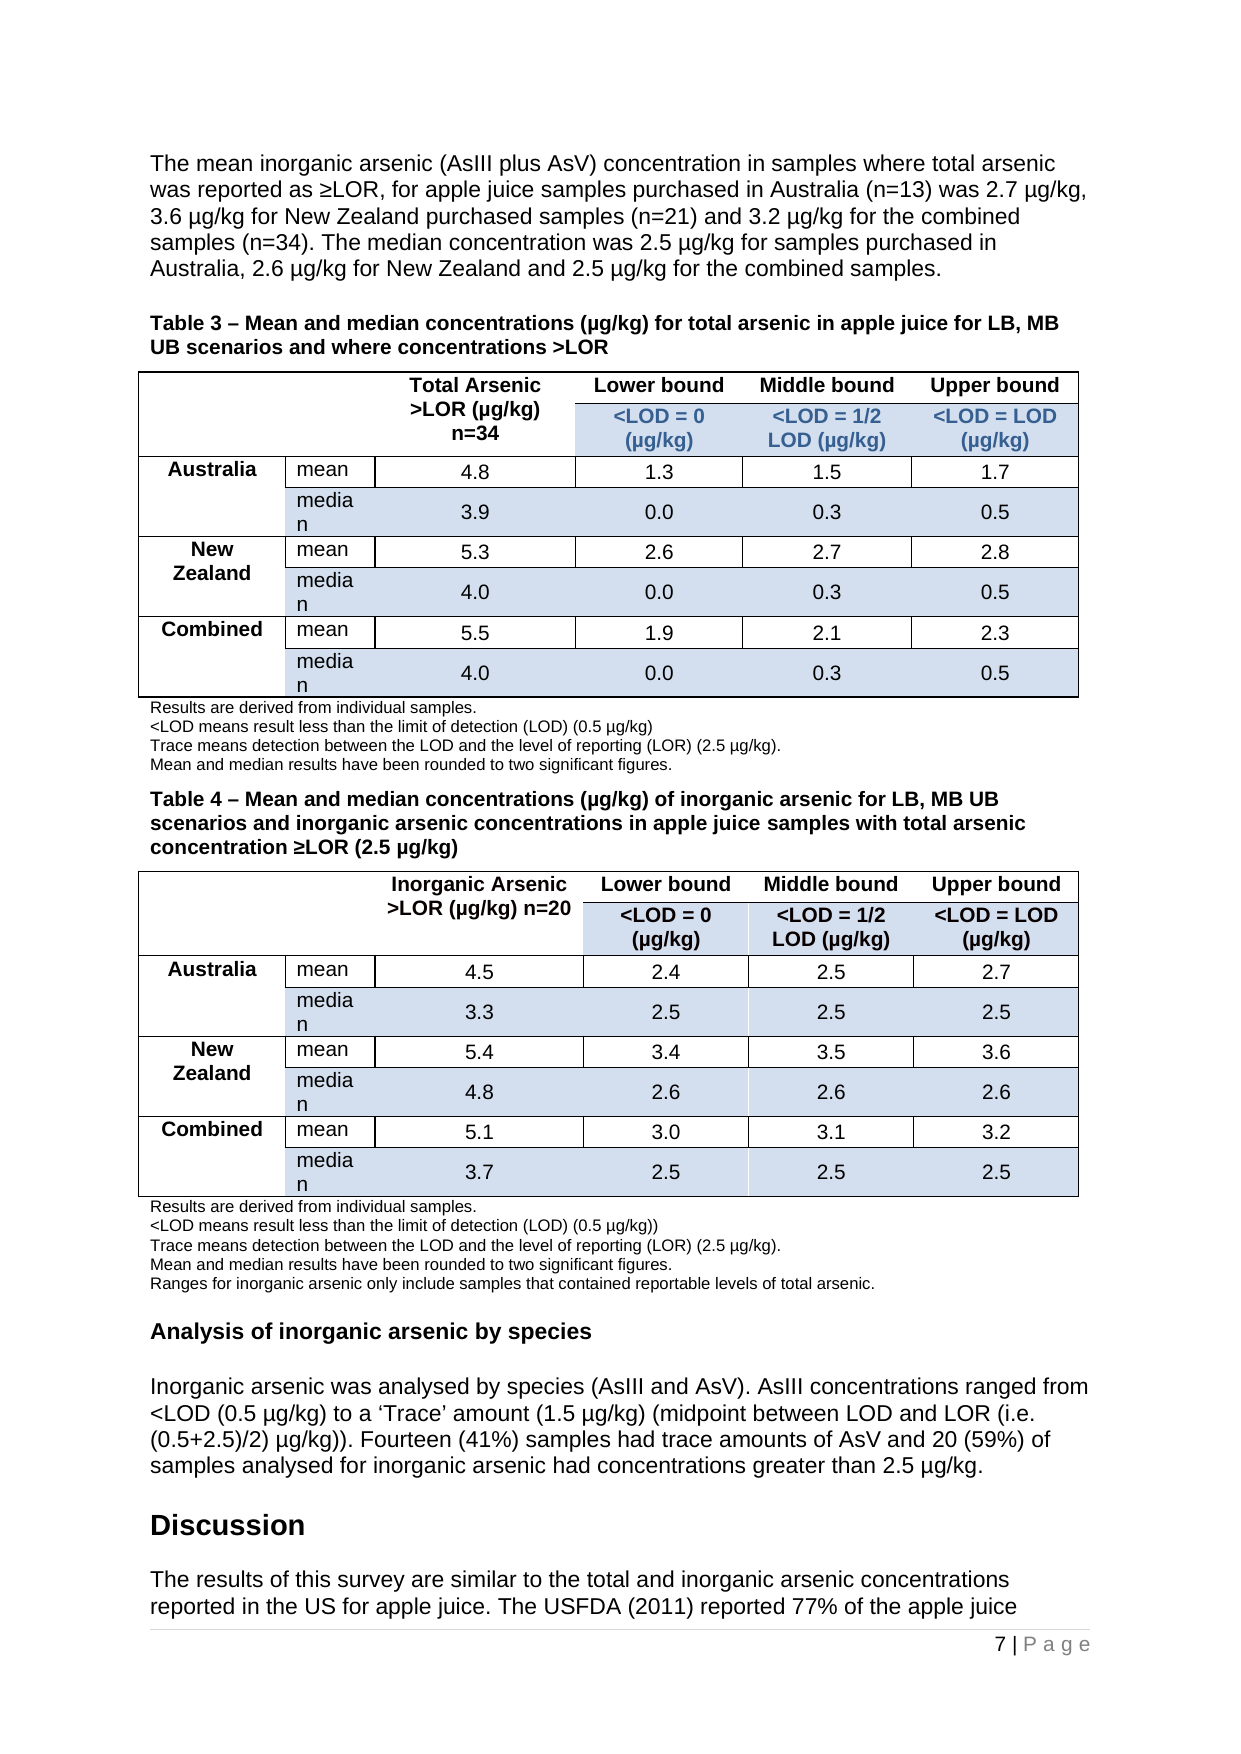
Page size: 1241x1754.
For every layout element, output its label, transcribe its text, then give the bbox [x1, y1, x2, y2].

table_cell 2.6 [583, 1068, 748, 1116]
table_cell <LOD = LOD (µg/kg) [911, 404, 1078, 456]
table_cell 2.8 [912, 537, 1078, 567]
table_cell 3.5 [749, 1037, 913, 1067]
table_cell 2.5 [749, 1148, 914, 1196]
table_cell 2.4 [584, 956, 748, 987]
subtitle Analysis of inorganic arsenic by species [150, 1318, 1090, 1344]
table_cell Australia [139, 956, 285, 1036]
table_cell 2.5 [749, 956, 913, 987]
table_cell 5.1 [376, 1117, 583, 1147]
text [150, 1566, 1090, 1619]
table_cell 3.0 [584, 1117, 748, 1147]
table_cell <LOD = 0 (µg/kg) [583, 903, 748, 955]
table_cell 1.5 [743, 457, 911, 487]
table_cell 0.5 [911, 568, 1078, 616]
table_header Total Arsenic >LOR (µg/kg) n=34 [375, 373, 575, 456]
table_cell mean [286, 457, 374, 487]
table_cell 4.0 [375, 649, 575, 696]
table_header Middle bound [749, 872, 914, 902]
table_cell 0.5 [911, 649, 1078, 696]
table_cell median [285, 568, 375, 616]
text Inorganic arsenic was analysed by species (AsIII and AsV). AsIII concentrations ranged from <LOD (0.5 µg/kg) to a ‘Trace’ amount (1.5 µg/kg) (midpoint between LOD and LOR (i.e. (0.5+2.5)/2) µg/kg)). Fourteen (41%) samples had trace amounts of AsV and 20 (59%) of samples analysed for inorganic arsenic had concentrations greater than 2.5 µg/kg. [150, 1373, 1090, 1479]
table_header Upper bound [914, 872, 1078, 902]
table_cell median [285, 1068, 375, 1116]
text Ranges for inorganic arsenic only include samples that contained reportable levels of total arsenic. [150, 1274, 1090, 1293]
table_cell 2.3 [912, 617, 1078, 647]
table_cell 3.9 [375, 488, 575, 536]
table_cell mean [286, 537, 374, 567]
table_cell 0.3 [743, 568, 911, 616]
table_cell 2.5 [749, 988, 914, 1036]
table_cell 4.5 [376, 956, 583, 987]
table_cell 5.4 [376, 1037, 583, 1067]
table_cell median [285, 988, 375, 1036]
table_cell mean [286, 1037, 374, 1067]
table_cell 0.0 [575, 488, 743, 536]
table_cell 2.5 [583, 988, 748, 1036]
table_cell mean [286, 1117, 374, 1147]
text <LOD means result less than the limit of detection (LOD) (0.5 µg/kg) [150, 717, 1090, 736]
text Trace means detection between the LOD and the level of reporting (LOR) (2.5 µg/kg). [150, 1235, 1090, 1254]
table_cell 3.4 [584, 1037, 748, 1067]
table_cell 4.8 [375, 1068, 583, 1116]
table_header Inorganic Arsenic >LOR (µg/kg) n=20 [375, 872, 583, 955]
table_cell median [285, 649, 375, 696]
table_cell 2.6 [576, 537, 742, 567]
table_cell 0.3 [743, 488, 911, 536]
table_header Lower bound [583, 872, 748, 902]
table_cell 2.6 [914, 1068, 1078, 1116]
subtitle Discussion [150, 1508, 1090, 1541]
table_cell New Zealand [139, 537, 285, 616]
subtitle Table 3 – Mean and median concentrations (µg/kg) for total arsenic in apple juice for LB, MB UB scenarios and where concentrations >LOR [150, 311, 1090, 359]
table_cell 3.6 [914, 1037, 1078, 1067]
table_cell 2.7 [914, 956, 1078, 987]
text Results are derived from individual samples. [150, 697, 1090, 717]
table_cell 2.5 [914, 988, 1078, 1036]
table_cell 3.1 [749, 1117, 913, 1147]
table_cell 0.0 [575, 649, 743, 696]
table_header [139, 872, 375, 955]
table_cell 2.5 [914, 1148, 1078, 1196]
table_cell Australia [139, 457, 285, 536]
table_header Lower bound [575, 373, 743, 403]
table_cell <LOD = 1/2 LOD (µg/kg) [743, 404, 911, 456]
table_cell <LOD = 0 (µg/kg) [575, 404, 743, 456]
table_cell 1.3 [576, 457, 742, 487]
table_cell 3.2 [914, 1117, 1078, 1147]
subtitle Table 4 – Mean and median concentrations (µg/kg) of inorganic arsenic for LB, MB UB scenarios and inorganic arsenic concentrations in apple juice samples with total arsenic concentration ≥LOR (2.5 µg/kg) [150, 787, 1090, 858]
table_cell 2.1 [743, 617, 911, 647]
text Results are derived from individual samples. [150, 1197, 1090, 1216]
text <LOD means result less than the limit of detection (LOD) (0.5 µg/kg)) [150, 1216, 1090, 1235]
table_cell 1.7 [912, 457, 1078, 487]
table_header Middle bound [743, 373, 911, 403]
table_cell 5.5 [376, 617, 575, 647]
table_cell Combined [139, 617, 285, 696]
table_cell 5.3 [376, 537, 575, 567]
table_cell mean [286, 956, 374, 987]
table_cell 4.8 [376, 457, 575, 487]
table_cell median [285, 1148, 375, 1196]
table_cell Combined [139, 1117, 285, 1196]
table_cell median [285, 488, 375, 536]
table_cell 3.7 [375, 1148, 583, 1196]
table_cell 4.0 [375, 568, 575, 616]
text Trace means detection between the LOD and the level of reporting (LOR) (2.5 µg/kg). [150, 736, 1090, 755]
table_cell 0.5 [911, 488, 1078, 536]
table_header [139, 373, 375, 456]
table_cell <LOD = LOD (µg/kg) [914, 903, 1078, 955]
text Mean and median results have been rounded to two significant figures. [150, 1254, 1090, 1274]
table_cell 2.7 [743, 537, 911, 567]
table_cell 0.0 [575, 568, 743, 616]
table_cell 0.3 [743, 649, 911, 696]
text Mean and median results have been rounded to two significant figures. [150, 755, 1090, 774]
table_cell 1.9 [576, 617, 742, 647]
table_cell 2.5 [583, 1148, 748, 1196]
text The mean inorganic arsenic (AsIII plus AsV) concentration in samples where total arsenic was reported as ≥LOR, for apple juice samples purchased in Australia (n=13) was 2.7 µg/kg, 3.6 µg/kg for New Zealand purchased samples (n=21) and 3.2 µg/kg for the combined samples (n=34). The median concentration was 2.5 µg/kg for samples purchased in Australia, 2.6 µg/kg for New Zealand and 2.5 µg/kg for the combined samples. [150, 150, 1090, 282]
table_cell mean [286, 617, 374, 647]
table_cell New Zealand [139, 1037, 285, 1116]
table_header Upper bound [911, 373, 1078, 403]
table_cell 3.3 [375, 988, 583, 1036]
table_cell 2.6 [749, 1068, 914, 1116]
table_cell <LOD = 1/2 LOD (µg/kg) [749, 903, 914, 955]
